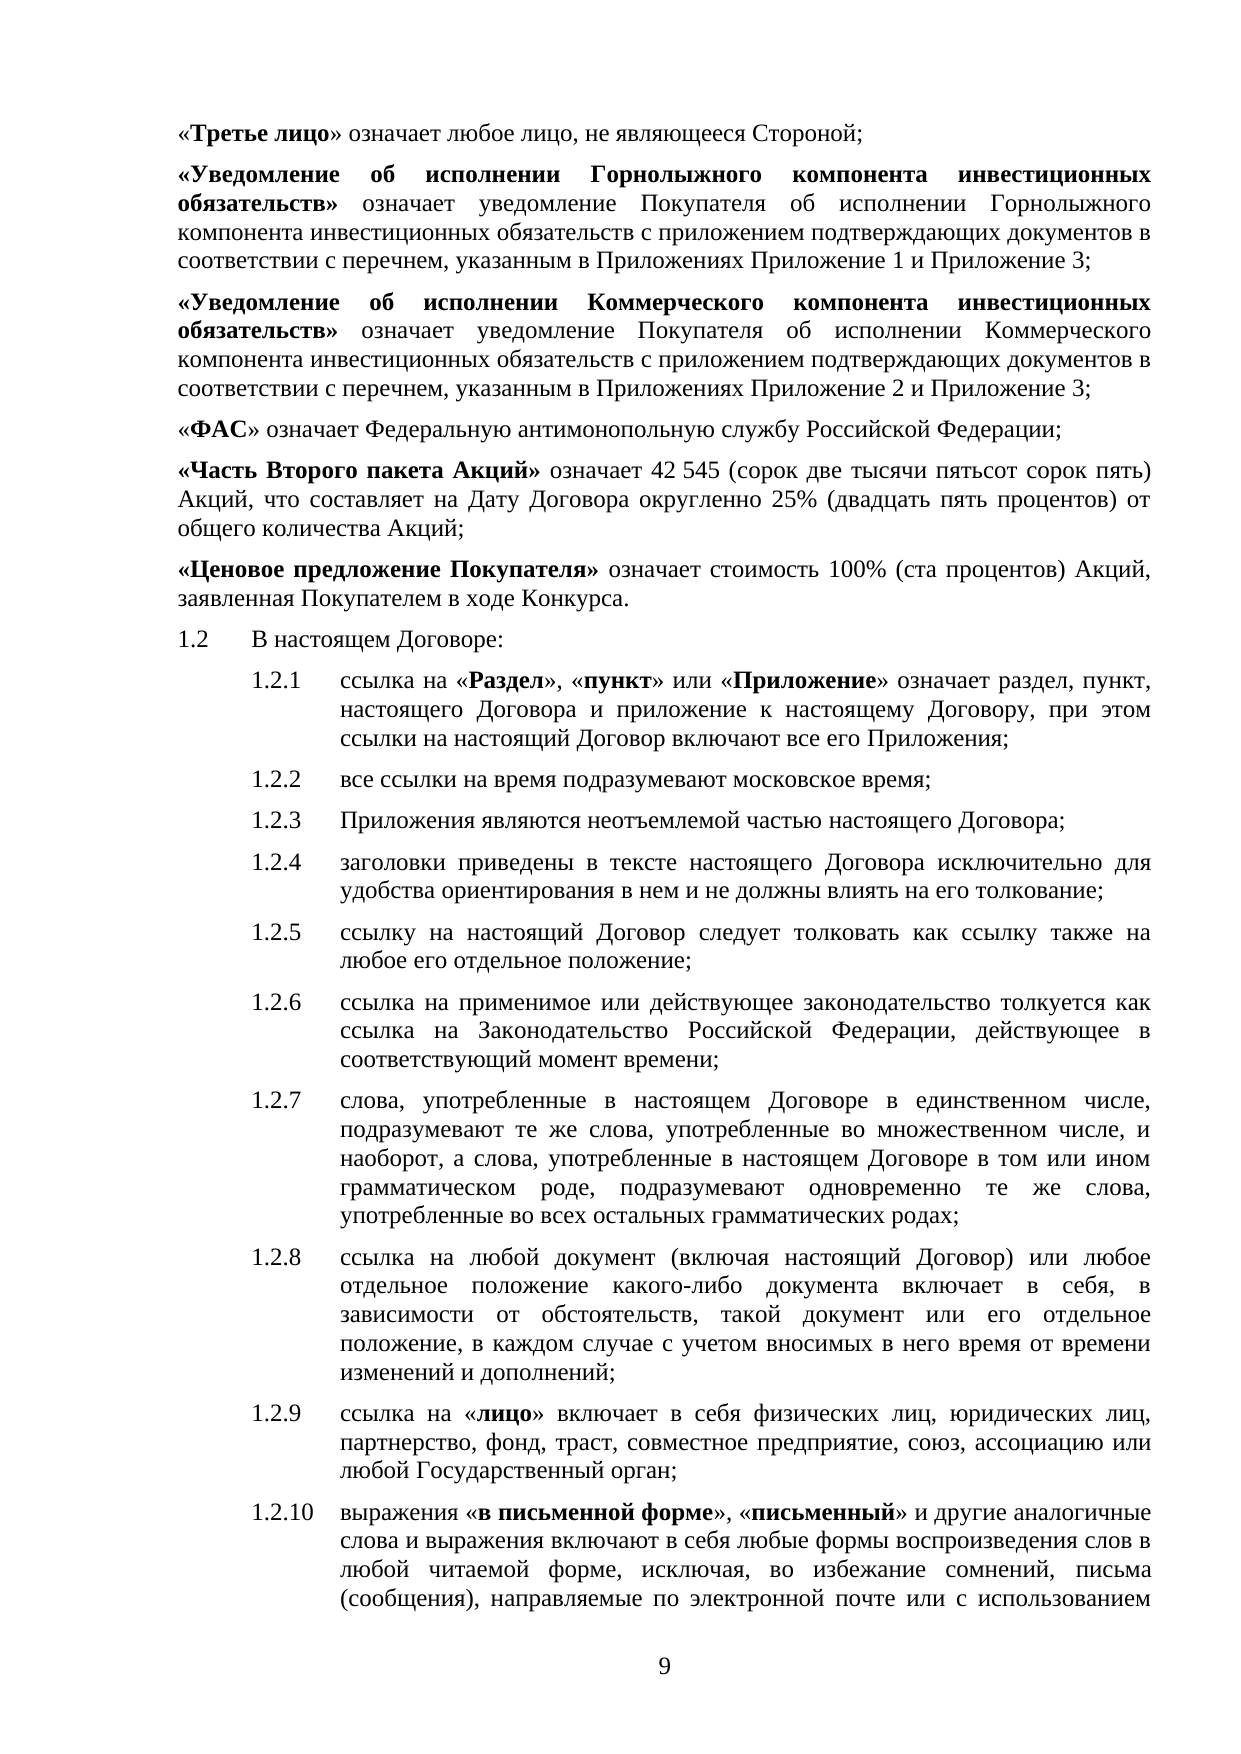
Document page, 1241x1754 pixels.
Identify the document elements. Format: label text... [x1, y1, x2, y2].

text заголовки приведены в тексте настоящего Договора исключительно для удобства ориентирования в нем и не должны влиять на его толкование; [251, 847, 1152, 904]
text В настоящем Договоре: [177, 624, 1152, 653]
text ссылка на применимое или действующее законодательство толкуется как ссылка на Законодательство Российской Федерации, действующее в соответствующий момент времени; [251, 987, 1152, 1073]
text все ссылки на время подразумевают московское время; [251, 764, 1152, 793]
text «ФАС» означает Федеральную антимонопольную службу Российской Федерации; [177, 414, 1152, 443]
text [251, 1497, 1152, 1612]
text «Часть Второго пакета Акций» означает 42 545 (сорок две тысячи пятьсот сорок пять) Акций, что составляет на Дату Договора округленно 25% (двадцать пять процентов) от общего количества Акций; [177, 456, 1152, 542]
text Приложения являются неотъемлемой частью настоящего Договора; [251, 806, 1152, 834]
text слова, употребленные в настоящем Договоре в единственном числе, подразумевают те же слова, употребленные во множественном числе, и наоборот, а слова, употребленные в настоящем Договоре в том или ином грамматическом роде, подразумевают одновременно те же слова, употребленные во всех остальных грамматических родах; [251, 1086, 1152, 1229]
text ссылка на «лицо» включает в себя физических лиц, юридических лиц, партнерство, фонд, траст, совместное предприятие, союз, ассоциацию или любой Государственный орган; [251, 1398, 1152, 1484]
text «Ценовое предложение Покупателя» означает стоимость 100% (ста процентов) Акций, заявленная Покупателем в ходе Конкурса. [177, 554, 1152, 612]
text ссылка на любой документ (включая настоящий Договор) или любое отдельное положение какого-либо документа включает в себя, в зависимости от обстоятельств, такой документ или его отдельное положение, в каждом случае с учетом вносимых в него время от времени изменений и дополнений; [251, 1242, 1152, 1386]
text ссылку на настоящий Договор следует толковать как ссылку также на любое его отдельное положение; [251, 917, 1152, 974]
text «Уведомление об исполнении Горнолыжного компонента инвестиционных обязательств» означает уведомление Покупателя об исполнении Горнолыжного компонента инвестиционных обязательств с приложением подтверждающих документов в соответствии с перечнем, указанным в Приложениях 1 и 3; [177, 159, 1152, 274]
text «Уведомление об исполнении Коммерческого компонента инвестиционных обязательств» означает уведомление Покупателя об исполнении Коммерческого компонента инвестиционных обязательств с приложением подтверждающих документов в соответствии с перечнем, указанным в Приложениях 2 и 3; [177, 287, 1152, 402]
text ссылка на «Раздел», «пункт» или «Приложение» означает раздел, пункт, настоящего Договора и приложение к настоящему Договору, при этом ссылки на настоящий Договор включают все его Приложения; [251, 666, 1152, 752]
text «Третье лицо» означает любое лицо, не являющееся Стороной; [177, 118, 1152, 147]
